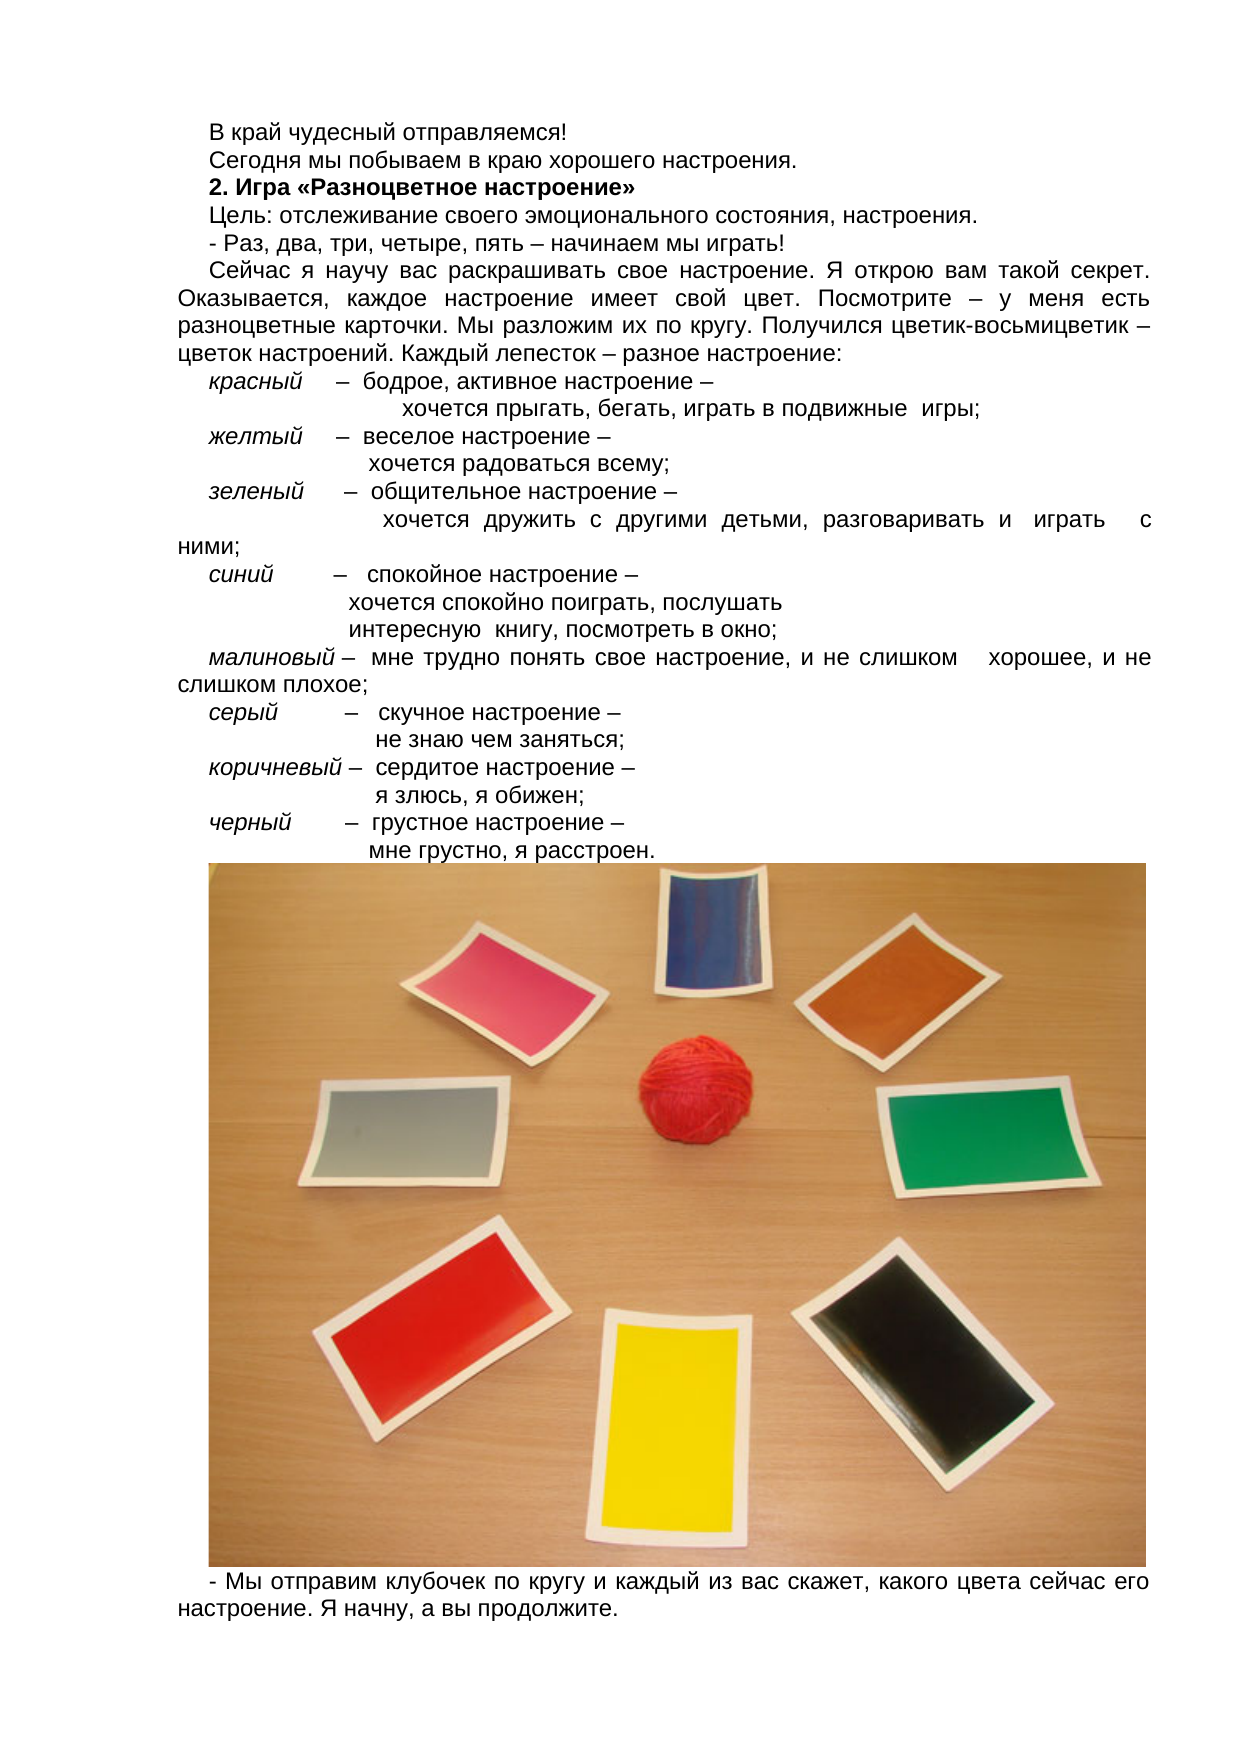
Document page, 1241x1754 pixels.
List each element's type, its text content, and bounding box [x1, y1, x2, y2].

text хочется дружить с другими детьми, разговаривать и играть с ними; [177, 504, 1152, 560]
text коричневый – сердитое настроение – [177, 753, 1152, 781]
text хочется прыгать, бегать, играть в подвижные игры; [177, 394, 1152, 422]
text В край чудесный отправляемся! [177, 118, 1152, 146]
text - Раз, два, три, четыре, пять – начинаем мы играть! [177, 228, 1152, 256]
text интересную книгу, посмотреть в окно; [177, 615, 1152, 643]
text красный – бодрое, активное настроение – [177, 367, 1152, 394]
text желтый – веселое настроение – [177, 422, 1152, 449]
text Сегодня мы побываем в краю хорошего настроения. [177, 146, 1152, 173]
text не знаю чем заняться; [177, 725, 1152, 753]
text мне грустно, я расстроен. [177, 836, 1152, 863]
text я злюсь, я обижен; [177, 781, 1152, 808]
text Сейчас я научу вас раскрашивать свое настроение. Я открою вам такой секрет. Оказывается, каждое настроение имеет свой цвет. Посмотрите – у меня есть разноцветные карточки. Мы разложим их по кругу. Получился цветик-восьмицветик – цветок настроений. Каждый лепесток – разное настроение: [177, 256, 1152, 367]
text хочется радоваться всему; [177, 449, 1152, 477]
text 2. Игра «Разноцветное настроение» [177, 173, 1152, 201]
text Цель: отслеживание своего эмоционального состояния, настроения. [177, 201, 1152, 228]
text зеленый – общительное настроение – [177, 477, 1152, 504]
text - Мы отправим клубочек по кругу и каждый из вас скажет, какого цвета сейчас его настроение. Я начну, а вы продолжите. [177, 1567, 1152, 1622]
text серый – скучное настроение – [177, 698, 1152, 725]
text черный – грустное настроение – [177, 808, 1152, 836]
text синий – спокойное настроение – [177, 560, 1152, 587]
text хочется спокойно поиграть, послушать [177, 587, 1152, 615]
text малиновый – мне трудно понять свое настроение, и не слишком хорошее, и не слишком плохое; [177, 643, 1152, 698]
picture [208, 863, 1146, 1567]
